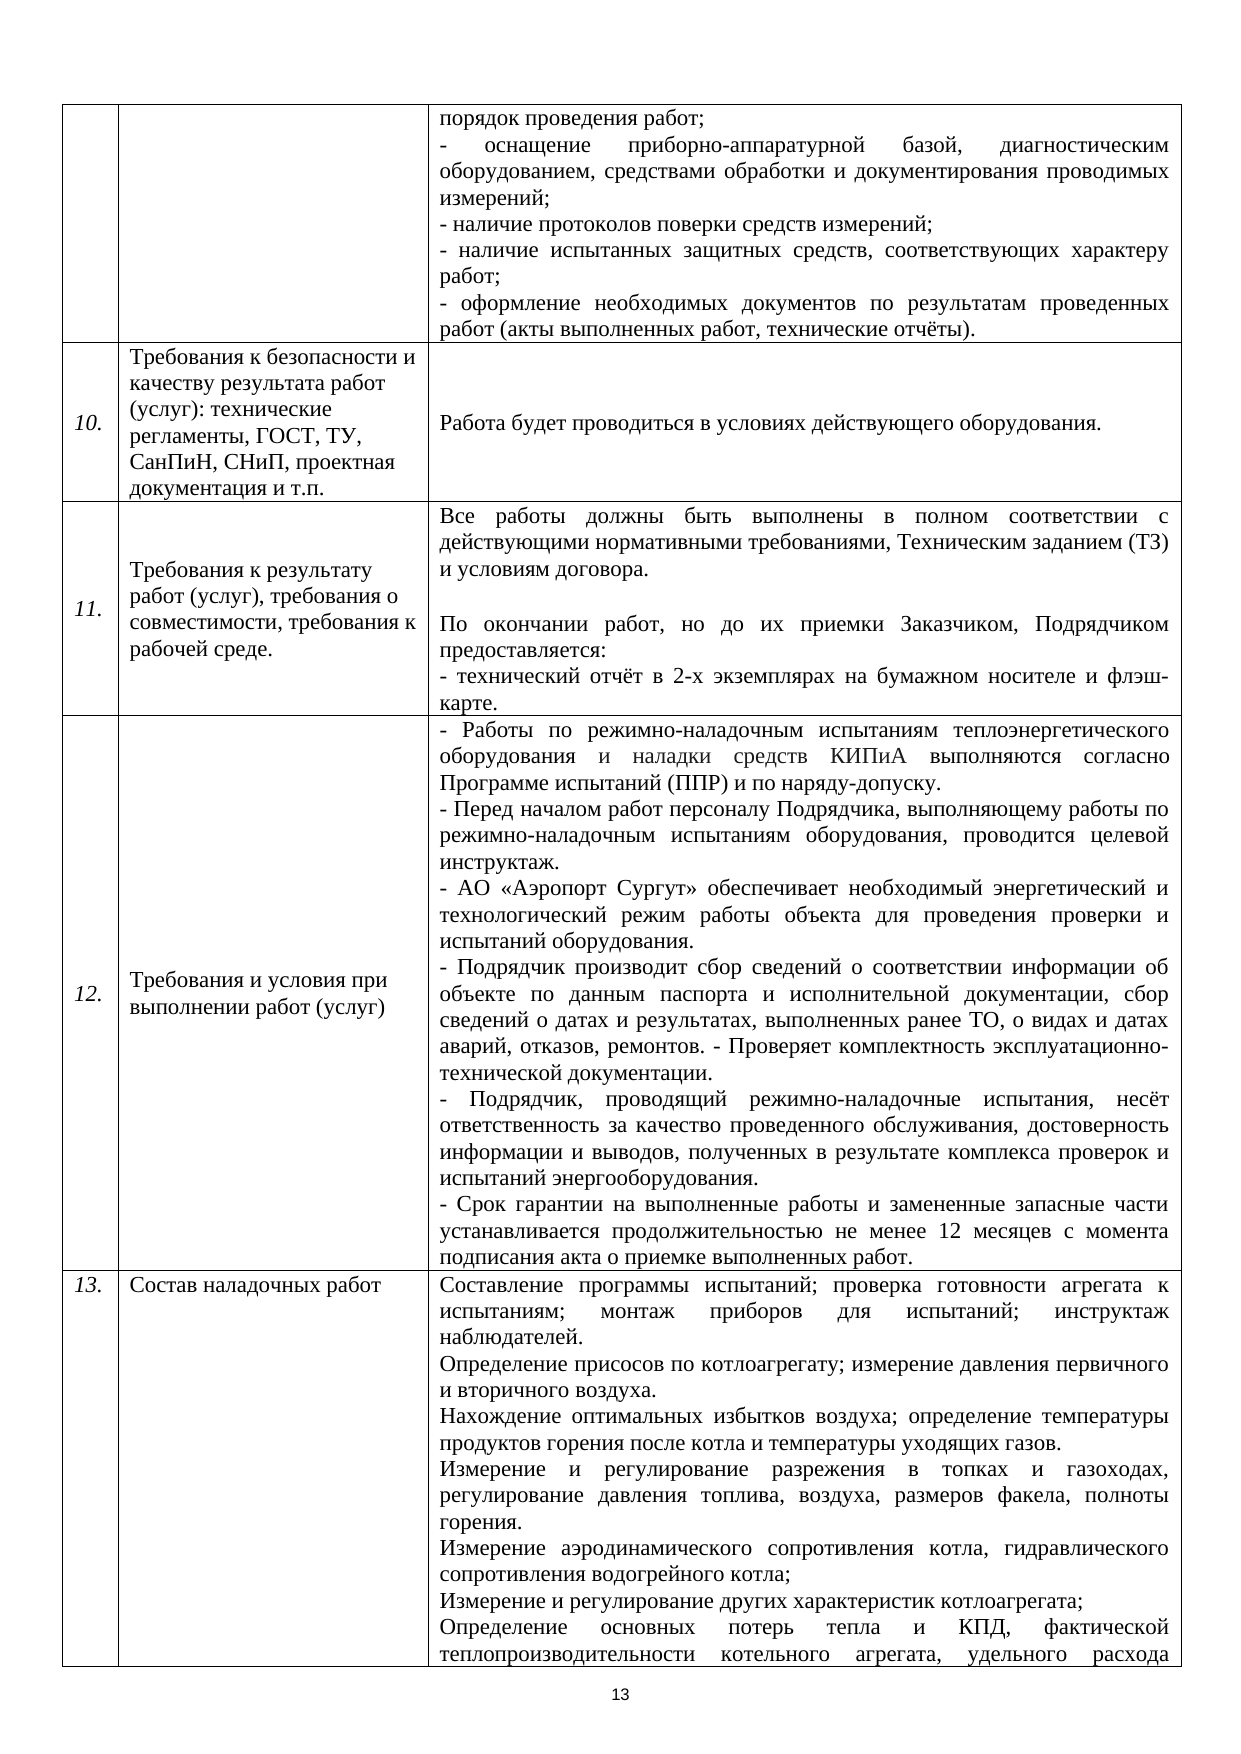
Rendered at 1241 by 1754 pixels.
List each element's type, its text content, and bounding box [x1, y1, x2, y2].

table_cell Все работы должны быть выполнены в полном соответствии с действующими нормативными требованиями, Техническим заданием (ТЗ) и условиям договора. По окончании работ, но до их приемки Заказчиком, Подрядчиком предоставляется: - технический отчёт в 2-х экземплярах на бумажном носителе и флэш-карте. [429, 502, 1181, 715]
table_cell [429, 105, 1181, 342]
table_cell 12. [63, 716, 118, 1269]
table_cell Требования к результату работ (услуг), требования о совместимости, требования к рабочей среде. [119, 502, 428, 715]
table_cell - Работы по режимно-наладочным испытаниям теплоэнергетического оборудования и наладки средств КИПиА выполняются согласно Программе испытаний (ППР) и по наряду-допуску. - Перед началом работ персоналу Подрядчика, выполняющему работы по режимно-наладочным испытаниям оборудования, проводится целевой инструктаж. - АО «Аэропорт Сургут» обеспечивает необходимый энергетический и технологический режим работы объекта для проведения проверки и испытаний оборудования. - Подрядчик производит сбор сведений о соответствии информации об объекте по данным паспорта и исполнительной документации, сбор сведений о датах и результатах, выполненных ранее ТО, о видах и датах аварий, отказов, ремонтов. - Проверяет комплектность эксплуатационно-технической документации. - Подрядчик, проводящий режимно-наладочные испытания, несёт ответственность за качество проведенного обслуживания, достоверность информации и выводов, полученных в результате комплекса проверок и испытаний энергооборудования. - Срок гарантии на выполненные работы и замененные запасные части устанавливается продолжительностью не менее 12 месяцев с момента подписания акта о приемке выполненных работ. [429, 716, 1181, 1269]
table_cell Требования и условия при выполнении работ (услуг) [119, 716, 428, 1269]
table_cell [429, 1271, 1181, 1666]
table_cell Работа будет проводиться в условиях действующего оборудования. [429, 343, 1181, 501]
table_cell Требования к безопасности и качеству результата работ (услуг): технические регламенты, ГОСТ, ТУ, СанПиН, СНиП, проектная документация и т.п. [119, 343, 428, 501]
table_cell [119, 105, 428, 342]
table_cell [119, 1271, 428, 1666]
table_cell 11. [63, 502, 118, 715]
table_cell 9. [63, 105, 118, 342]
table_cell 13. [63, 1271, 118, 1666]
table_cell 10. [63, 343, 118, 501]
